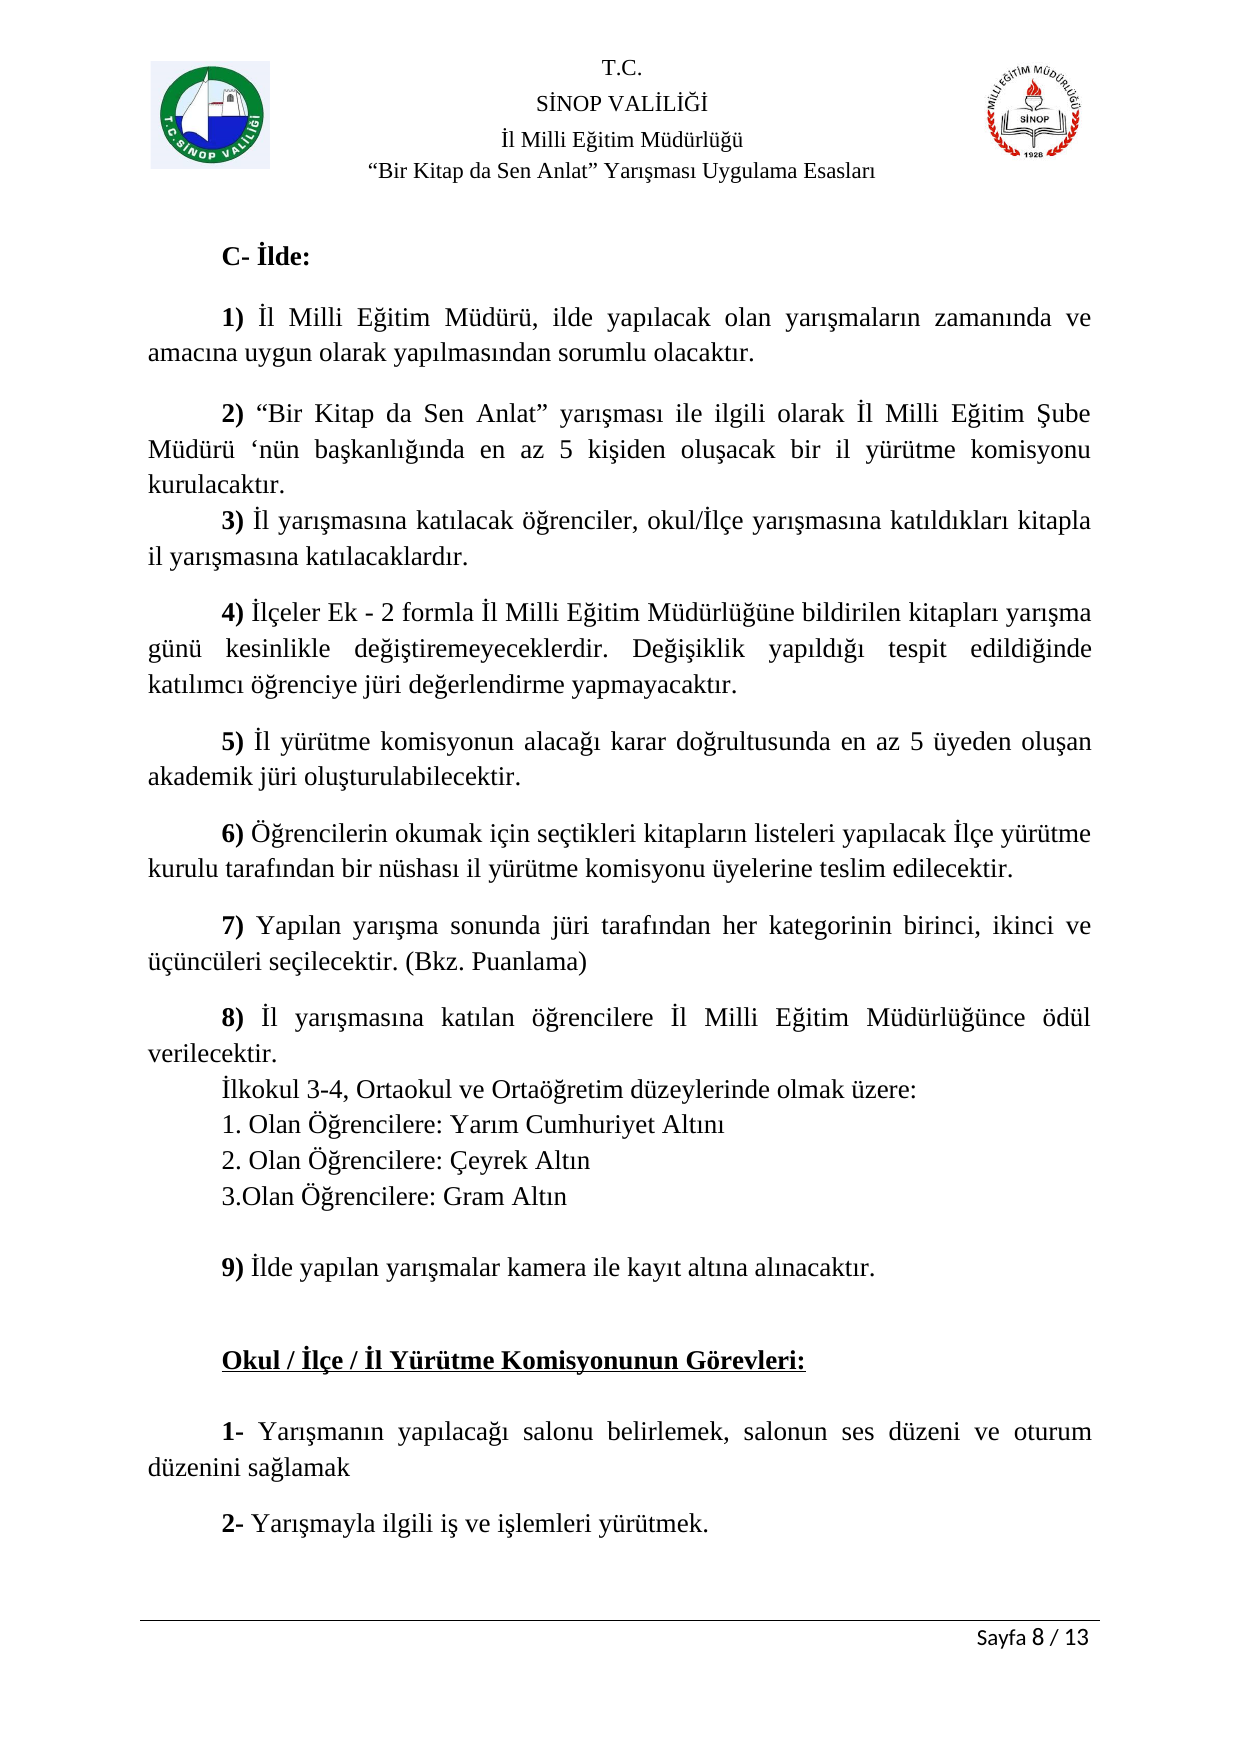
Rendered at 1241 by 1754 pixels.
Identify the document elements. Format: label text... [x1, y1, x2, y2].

picture [984, 62, 1083, 161]
text 1. Olan Öğrencilere: Yarım Cumhuriyet Altını [148, 1109, 1093, 1140]
text 4) İlçeler Ek - 2 formla İl Milli Eğitim Müdürlüğüne bildirilen kitapları yarışma günü kesinlikle değiştiremeyeceklerdir. Değişiklik yapıldığı tespit edildiğinde katılımcı öğrenciye jüri değerlendirme yapmayacaktır. [148, 597, 1093, 699]
text 3.Olan Öğrencilere: Gram Altın [148, 1180, 1093, 1211]
text Okul / İlçe / İl Yürütme Komisyonunun Görevleri: [148, 1344, 1093, 1375]
text 6) Öğrencilerin okumak için seçtikleri kitapların listeleri yapılacak İlçe yürütme kurulu tarafından bir nüshası il yürütme komisyonu üyelerine teslim edilecektir. [148, 817, 1093, 884]
text 8) İl yarışmasına katılan öğrencilere İl Milli Eğitim Müdürlüğünce ödül verilecektir. [148, 1001, 1093, 1068]
text 7) Yapılan yarışma sonunda jüri tarafından her kategorinin birinci, ikinci ve üçüncüleri seçilecektir. (Bkz. Puanlama) [148, 909, 1093, 976]
text 2) “Bir Kitap da Sen Anlat” yarışması ile ilgili olarak İl Milli Eğitim Şube Müdürü ‘nün başkanlığında en az 5 kişiden oluşacak bir il yürütme komisyonu kurulacaktır. [148, 397, 1093, 500]
text 5) İl yürütme komisyonun alacağı karar doğrultusunda en az 5 üyeden oluşan akademik jüri oluşturulabilecektir. [148, 724, 1093, 791]
text 1) İl Milli Eğitim Müdürü, ilde yapılacak olan yarışmaların zamanında ve amacına uygun olarak yapılmasından sorumlu olacaktır. [148, 301, 1093, 367]
text 9) İlde yapılan yarışmalar kamera ile kayıt altına alınacaktır. [148, 1252, 1093, 1283]
text 3) İl yarışmasına katılacak öğrenciler, okul/İlçe yarışmasına katıldıkları kitapla il yarışmasına katılacaklardır. [148, 504, 1093, 571]
text 2- Yarışmayla ilgili iş ve işlemleri yürütmek. [148, 1508, 1093, 1539]
text İlkokul 3-4, Ortaokul ve Ortaöğretim düzeylerinde olmak üzere: [148, 1073, 1093, 1104]
text C- İlde: [148, 240, 1093, 271]
text 1- Yarışmanın yapılacağı salonu belirlemek, salonun ses düzeni ve oturum düzenini sağlamak [148, 1415, 1093, 1482]
text 2. Olan Öğrencilere: Çeyrek Altın [148, 1144, 1093, 1176]
picture [150, 61, 270, 169]
